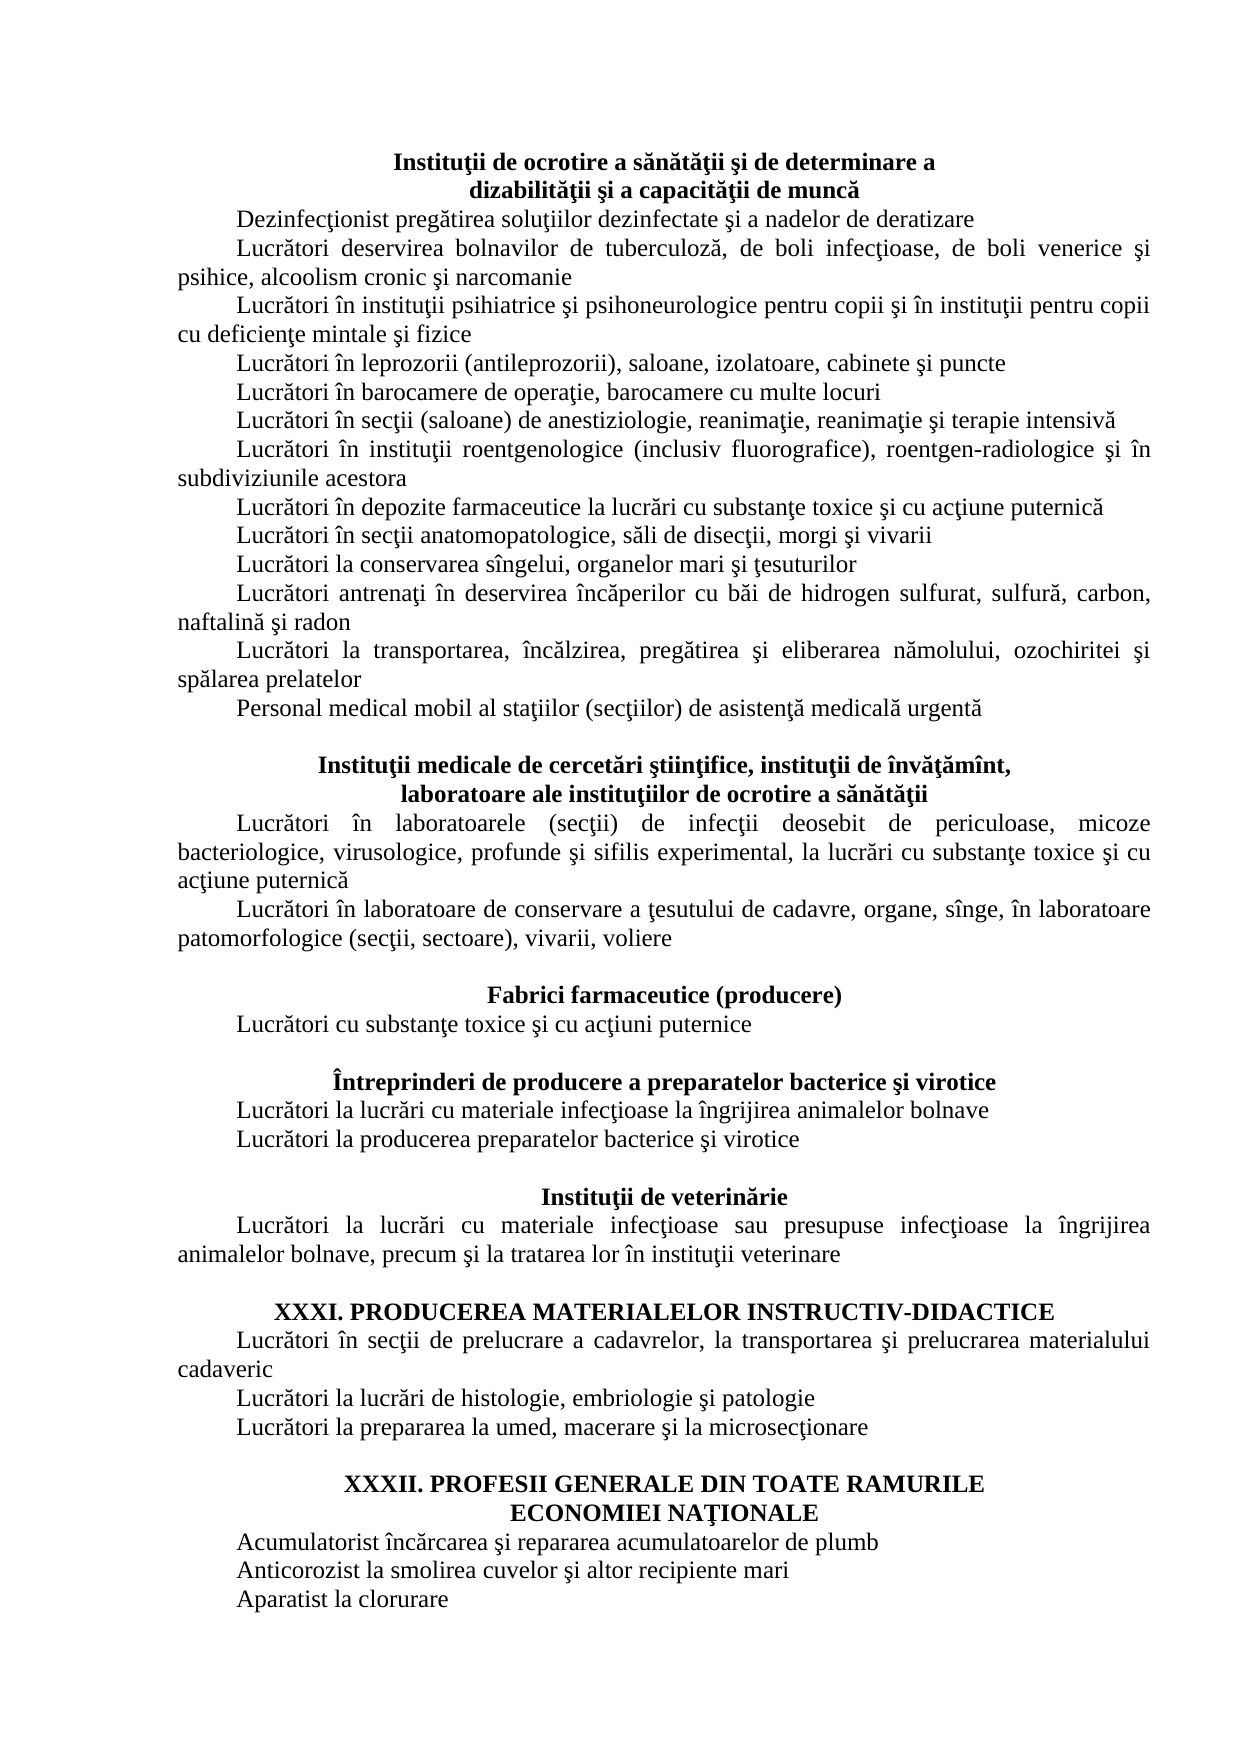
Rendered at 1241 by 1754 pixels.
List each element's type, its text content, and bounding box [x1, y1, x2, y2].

text Lucrători antrenaţi în deservirea încăperilor cu băi de hidrogen sulfurat, sulfură, carbon, naftalină şi radon [177, 578, 1152, 636]
text Lucrători în barocamere de operaţie, barocamere cu multe locuri [177, 377, 1152, 406]
text Instituţii de veterinărie [177, 1182, 1152, 1211]
text Acumulatorist încărcarea şi repararea acumulatoarelor de plumb [177, 1527, 1152, 1556]
text Fabrici farmaceutice (producere) [177, 981, 1152, 1009]
text Lucrători în laboratoarele (secţii) de infecţii deosebit de periculoase, micoze bacteriologice, virusologice, profunde şi sifilis experimental, la lucrări cu substanţe toxice şi cu acţiune puternică [177, 808, 1152, 894]
text laboratoare ale instituţiilor de ocrotire a sănătăţii [177, 779, 1152, 808]
text Lucrători la conservarea sîngelui, organelor mari şi ţesuturilor [177, 549, 1152, 578]
text Lucrători la lucrări cu materiale infecţioase sau presupuse infecţioase la îngrijirea animalelor bolnave, precum şi la tratarea lor în instituţii veterinare [177, 1211, 1152, 1268]
text Aparatist la clorurare [177, 1584, 1152, 1613]
text dizabilităţii şi a capacităţii de muncă [177, 176, 1152, 204]
text Lucrători la producerea preparatelor bacterice şi virotice [177, 1124, 1152, 1153]
text Lucrători în secţii anatomopatologice, săli de disecţii, morgi şi vivarii [177, 521, 1152, 549]
text Lucrători la lucrări de histologie, embriologie şi patologie [177, 1383, 1152, 1412]
text Lucrători în laboratoare de conservare a ţesutului de cadavre, organe, sînge, în laboratoare patomorfologice (secţii, sectoare), vivarii, voliere [177, 894, 1152, 952]
text XXXII. PROFESII GENERALE DIN TOATE RAMURILE [177, 1469, 1152, 1498]
text Dezinfecţionist pregătirea soluţiilor dezinfectate şi a nadelor de deratizare [177, 204, 1152, 233]
text Anticorozist la smolirea cuvelor şi altor recipiente mari [177, 1556, 1152, 1584]
text Instituţii de ocrotire a sănătăţii şi de determinare a [177, 147, 1152, 176]
text Lucrători în instituţii roentgenologice (inclusiv fluorografice), roentgen-radiologice şi în subdiviziunile acestora [177, 434, 1152, 492]
text Personal medical mobil al staţiilor (secţiilor) de asistenţă medicală urgentă [177, 693, 1152, 722]
text XXXI. PRODUCEREA MATERIALELOR INSTRUCTIV-DIDACTICE [177, 1297, 1152, 1326]
text Lucrători cu substanţe toxice şi cu acţiuni puternice [177, 1009, 1152, 1038]
text ECONOMIEI NAŢIONALE [177, 1498, 1152, 1527]
text Lucrători în instituţii psihiatrice şi psihoneurologice pentru copii şi în instituţii pentru copii cu deficienţe mintale şi fizice [177, 291, 1152, 348]
text Lucrători la prepararea la umed, macerare şi la microsecţionare [177, 1412, 1152, 1441]
text Lucrători deservirea bolnavilor de tuberculoză, de boli infecţioase, de boli venerice şi psihice, alcoolism cronic şi narcomanie [177, 233, 1152, 291]
text Lucrători în depozite farmaceutice la lucrări cu substanţe toxice şi cu acţiune puternică [177, 492, 1152, 521]
text Întreprinderi de producere a preparatelor bacterice şi virotice [177, 1067, 1152, 1096]
text Lucrători în secţii de prelucrare a cadavrelor, la transportarea şi prelucrarea materialului cadaveric [177, 1326, 1152, 1383]
text Lucrători în leprozorii (antileprozorii), saloane, izolatoare, cabinete şi puncte [177, 348, 1152, 377]
text Lucrători la transportarea, încălzirea, pregătirea şi eliberarea nămolului, ozochiritei şi spălarea prelatelor [177, 636, 1152, 693]
text Instituţii medicale de cercetări ştiinţifice, instituţii de învăţămînt, [177, 751, 1152, 779]
text Lucrători la lucrări cu materiale infecţioase la îngrijirea animalelor bolnave [177, 1096, 1152, 1124]
text Lucrători în secţii (saloane) de anestiziologie, reanimaţie, reanimaţie şi terapie intensivă [177, 406, 1152, 434]
